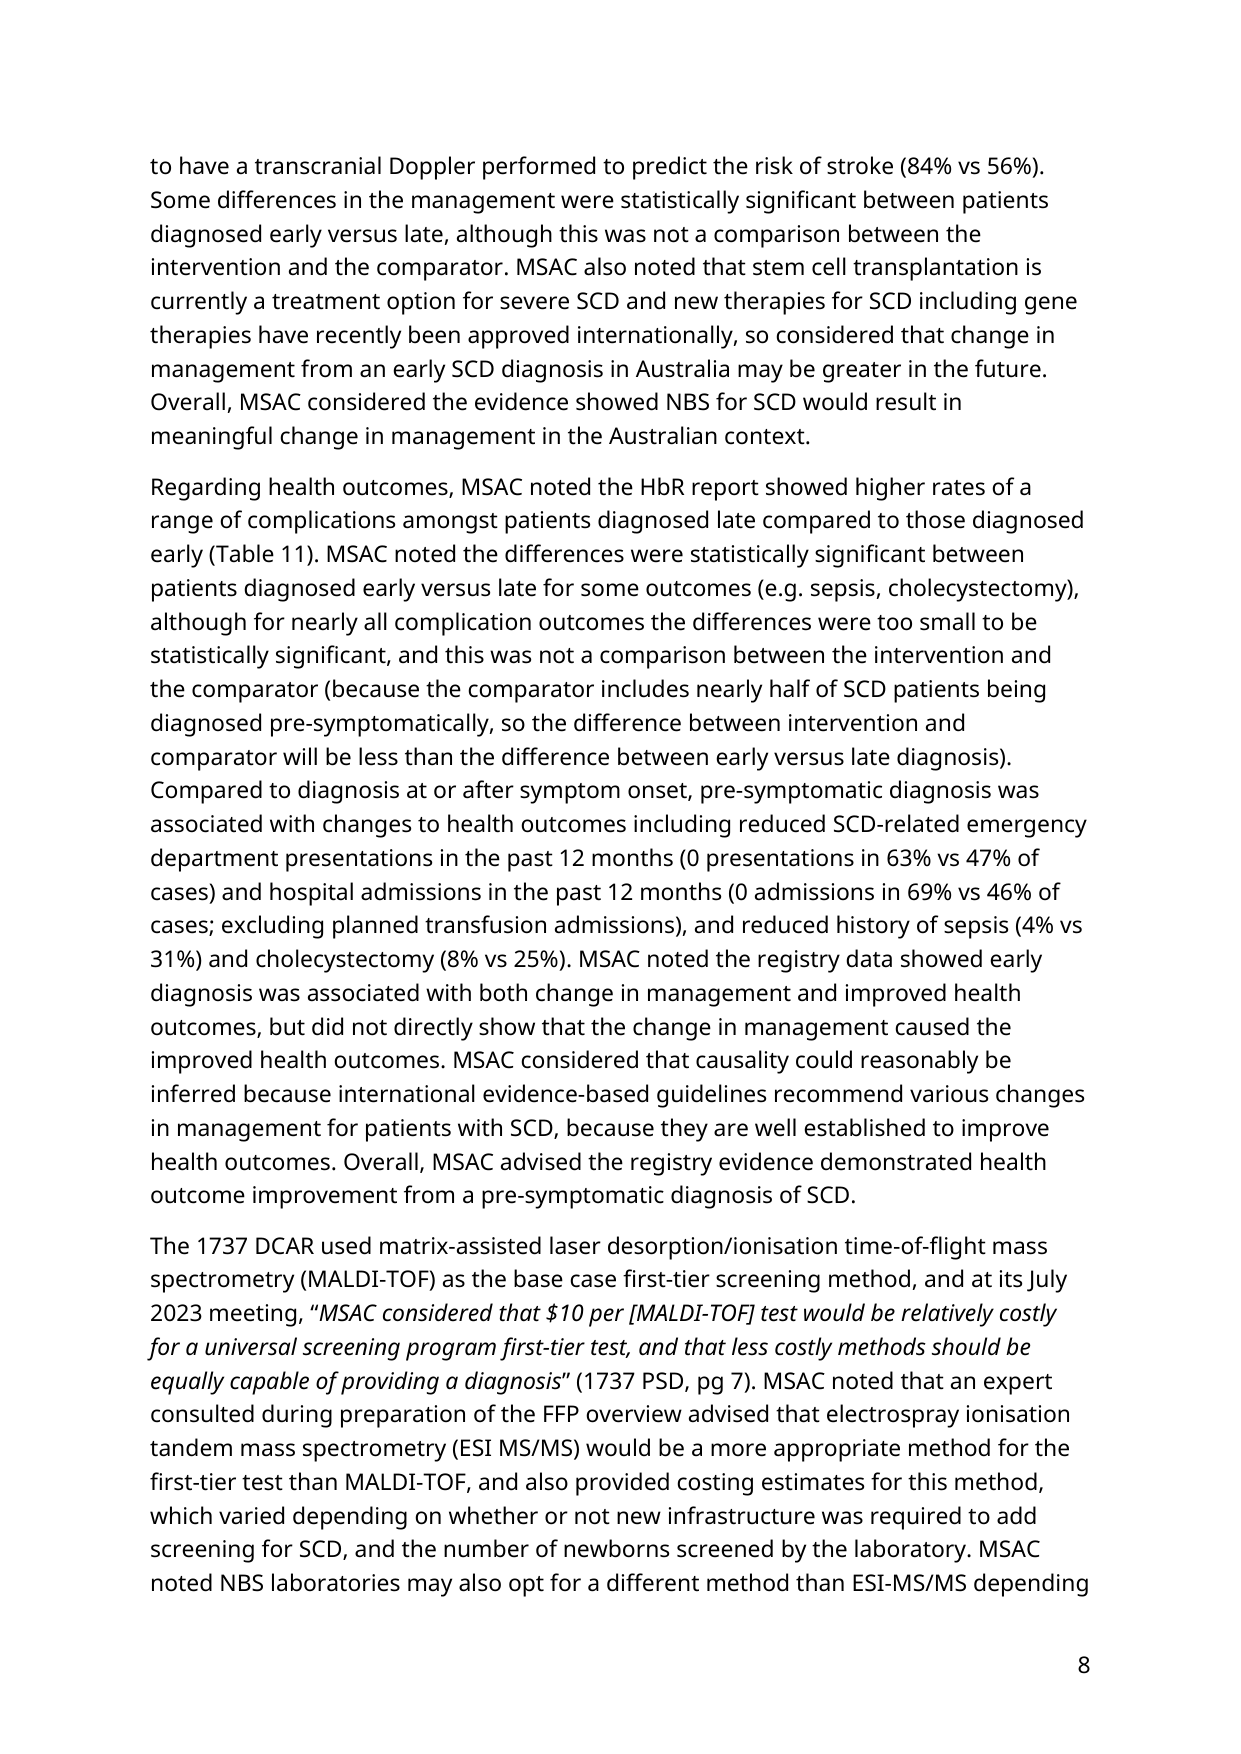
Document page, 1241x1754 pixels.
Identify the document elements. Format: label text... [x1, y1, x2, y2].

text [150, 150, 1090, 451]
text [150, 1229, 1090, 1598]
text Regarding health outcomes, MSAC noted the HbR report showed higher rates of a range of complications amongst patients diagnosed late compared to those diagnosed early (Table 11). MSAC noted the differences were statistically significant between patients diagnosed early versus late for some outcomes (e.g. sepsis, cholecystectomy), although for nearly all complication outcomes the differences were too small to be statistically significant, and this was not a comparison between the intervention and the comparator (because the comparator includes nearly half of SCD patients being diagnosed pre-symptomatically, so the difference between intervention and comparator will be less than the difference between early versus late diagnosis). Compared to diagnosis at or after symptom onset, pre-symptomatic diagnosis was associated with changes to health outcomes including reduced SCD-related emergency department presentations in the past 12 months (0 presentations in 63% vs 47% of cases) and hospital admissions in the past 12 months (0 admissions in 69% vs 46% of cases; excluding planned transfusion admissions), and reduced history of sepsis (4% vs 31%) and cholecystectomy (8% vs 25%)​. MSAC noted the registry data showed early diagnosis was associated with both change in management and improved health outcomes, but did not directly show that the change in management caused the improved health outcomes. MSAC considered that causality could reasonably be inferred because international evidence-based guidelines recommend various changes in management for patients with SCD, because they are well established to improve health outcomes. Overall, MSAC advised the registry evidence demonstrated health outcome improvement from a pre-symptomatic diagnosis of SCD. [150, 470, 1090, 1210]
